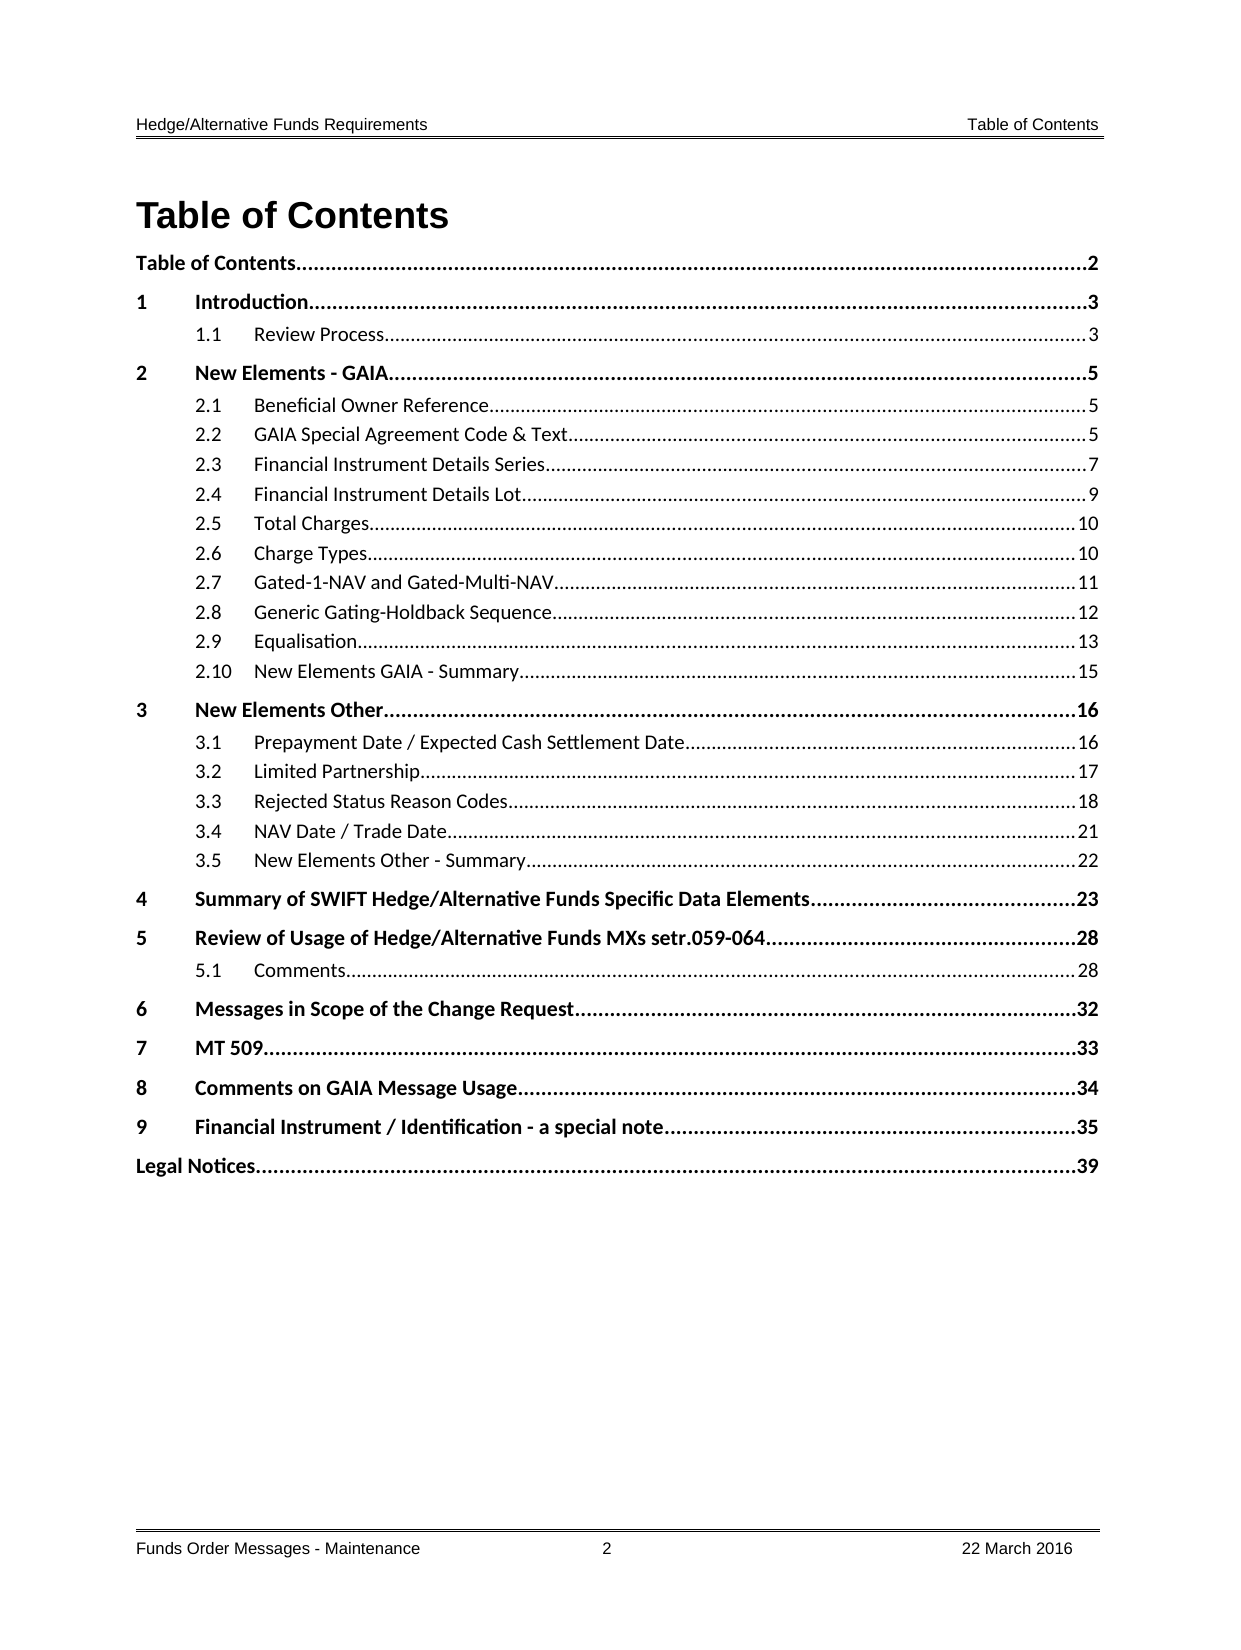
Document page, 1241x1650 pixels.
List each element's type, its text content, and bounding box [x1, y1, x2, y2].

text 2.7 Gated-1-NAV and Gated-Multi-NAV 11 [195, 569, 1104, 595]
text 4 Summary of SWIFT Hedge/Alternative Funds Specific Data Elements 23 [136, 885, 1104, 912]
text 3.1 Prepayment Date / Expected Cash Settlement Date 16 [195, 729, 1104, 754]
text 2.8 Generic Gating-Holdback Sequence 12 [195, 599, 1104, 624]
text 2.6 Charge Types 10 [195, 540, 1104, 565]
text Legal Notices 39 [136, 1152, 1104, 1179]
text 1 Introduction 3 [136, 288, 1104, 315]
text 2.10 New Elements GAIA - Summary 15 [195, 658, 1104, 684]
text 2.9 Equalisation 13 [195, 629, 1104, 654]
text 3.3 Rejected Status Reason Codes 18 [195, 788, 1104, 814]
text 2.2 GAIA Special Agreement Code & Text 5 [195, 422, 1104, 447]
text 5.1 Comments 28 [195, 957, 1104, 983]
text 3.2 Limited Partnership 17 [195, 759, 1104, 784]
text 1.1 Review Process 3 [195, 321, 1104, 347]
text 3.5 New Elements Other - Summary 22 [195, 847, 1104, 873]
text 7 MT 509 33 [136, 1034, 1104, 1061]
text 2.1 Beneficial Owner Reference 5 [195, 392, 1104, 417]
text 8 Comments on GAIA Message Usage 34 [136, 1074, 1104, 1100]
text 2.3 Financial Instrument Details Series 7 [195, 451, 1104, 477]
text 5 Review of Usage of Hedge/Alternative Funds MXs setr.059-064 28 [136, 924, 1104, 951]
text 6 Messages in Scope of the Change Request 32 [136, 995, 1104, 1022]
text 3 New Elements Other 16 [136, 696, 1104, 723]
text 3.4 NAV Date / Trade Date 21 [195, 818, 1104, 843]
text 9 Financial Instrument / Identification - a special note 35 [136, 1113, 1104, 1139]
text 2.5 Total Charges 10 [195, 510, 1104, 536]
text 2 New Elements - GAIA 5 [136, 359, 1104, 386]
text 2.4 Financial Instrument Details Lot 9 [195, 481, 1104, 506]
subtitle Table of Contents [136, 193, 1104, 237]
text Table of Contents 2 [136, 249, 1104, 276]
